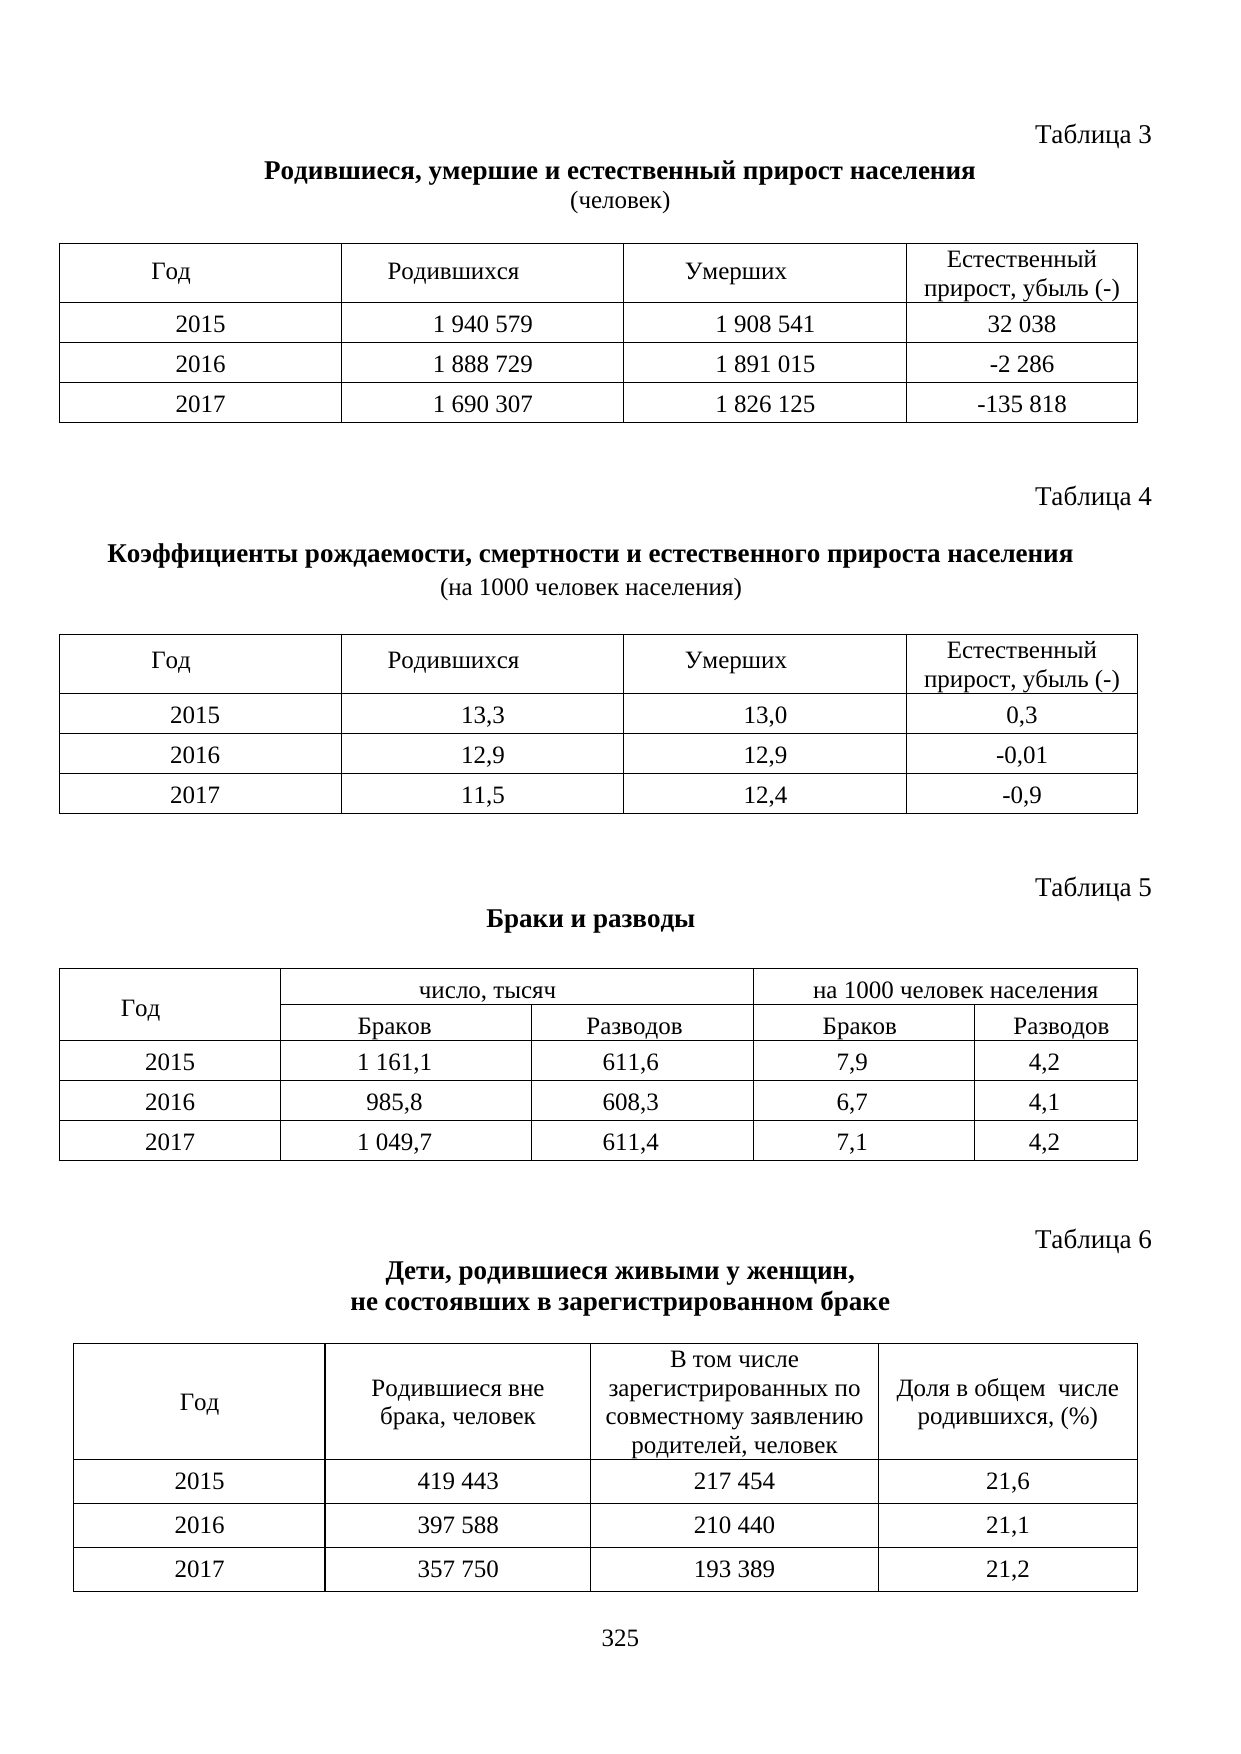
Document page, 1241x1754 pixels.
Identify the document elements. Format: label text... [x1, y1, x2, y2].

table_header Естественный прирост, убыль (-) [907, 244, 1137, 302]
table_cell 13,0 [624, 694, 906, 733]
table_cell 1 908 541 [624, 303, 906, 342]
table_cell 1 049,7 [281, 1121, 531, 1160]
table_cell 2017 [60, 383, 341, 422]
table_cell 12,4 [624, 774, 906, 812]
table_cell 21,1 [879, 1504, 1137, 1547]
table_cell Разводов [975, 1005, 1137, 1040]
text Браки и разводы [29, 902, 1152, 933]
table_header Родившихся [342, 244, 623, 302]
table_header Естественный прирост, убыль (-) [907, 635, 1137, 693]
text Таблица 6 [89, 1223, 1152, 1254]
table_cell 1 888 729 [342, 343, 623, 382]
table_header число, тысяч [281, 969, 753, 1004]
table_cell 4,2 [975, 1041, 1137, 1080]
table_cell 12,9 [624, 734, 906, 772]
table_cell 0,3 [907, 694, 1137, 733]
table_header Год [60, 969, 280, 1040]
table_header Родившихся [342, 635, 623, 693]
table_cell 397 588 [326, 1504, 590, 1547]
text Коэффициенты рождаемости, смертности и естественного прироста населения [29, 537, 1152, 568]
table_cell 2015 [60, 1041, 280, 1080]
table_header Родившиеся вне брака, человек [326, 1344, 590, 1459]
table_header Год [74, 1344, 324, 1459]
table_cell 611,6 [532, 1041, 753, 1080]
text Таблица 5 [29, 871, 1152, 902]
table_cell 1 940 579 [342, 303, 623, 342]
table_cell 611,4 [532, 1121, 753, 1160]
table_cell 2016 [74, 1504, 324, 1547]
table_cell 2016 [60, 343, 341, 382]
table_cell 2015 [60, 694, 341, 733]
table_header Год [60, 244, 341, 302]
table_cell 11,5 [342, 774, 623, 812]
table_cell 7,1 [754, 1121, 974, 1160]
table_cell 21,2 [879, 1548, 1137, 1591]
table_cell -0,01 [907, 734, 1137, 772]
table_cell 13,3 [342, 694, 623, 733]
table_cell 2016 [60, 1081, 280, 1120]
table_cell 2015 [74, 1460, 324, 1503]
table_cell 4,2 [975, 1121, 1137, 1160]
table_cell 357 750 [326, 1548, 590, 1591]
table_cell 2017 [74, 1548, 324, 1591]
table_cell Браков [754, 1005, 974, 1040]
table_cell 2016 [60, 734, 341, 772]
table_cell 193 389 [591, 1548, 878, 1591]
table_header Год [60, 635, 341, 693]
text Таблица 3 [89, 118, 1152, 149]
table_cell 32 038 [907, 303, 1137, 342]
table_cell 419 443 [326, 1460, 590, 1503]
table_cell 7,9 [754, 1041, 974, 1080]
table_cell -2 286 [907, 343, 1137, 382]
table_cell Браков [281, 1005, 531, 1040]
table_cell 12,9 [342, 734, 623, 772]
text (человек) [89, 185, 1152, 214]
table_cell 210 440 [591, 1504, 878, 1547]
table_cell 217 454 [591, 1460, 878, 1503]
table_cell 1 161,1 [281, 1041, 531, 1080]
table_cell 2017 [60, 774, 341, 812]
table_header Умерших [624, 244, 906, 302]
table_header Доля в общем числе родившихся, (%) [879, 1344, 1137, 1459]
table_cell 1 690 307 [342, 383, 623, 422]
table_cell 2017 [60, 1121, 280, 1160]
text не состоявших в зарегистрированном браке [89, 1285, 1152, 1317]
table_cell 608,3 [532, 1081, 753, 1120]
table_cell 2015 [60, 303, 341, 342]
text (на 1000 человек населения) [29, 572, 1152, 601]
table_cell 1 891 015 [624, 343, 906, 382]
table_cell Разводов [532, 1005, 753, 1040]
table_header на 1000 человек населения [754, 969, 1137, 1004]
text Дети, родившиеся живыми у женщин, [89, 1254, 1152, 1285]
table_cell 985,8 [281, 1081, 531, 1120]
table_cell -0,9 [907, 774, 1137, 812]
text Родившиеся, умершие и естественный прирост населения [89, 154, 1152, 185]
table_header В том числе зарегистрированных по совместному заявлению родителей, человек [591, 1344, 878, 1459]
table_cell -135 818 [907, 383, 1137, 422]
table_header Умерших [624, 635, 906, 693]
table_cell 21,6 [879, 1460, 1137, 1503]
text Таблица 4 [29, 480, 1152, 511]
table_cell 6,7 [754, 1081, 974, 1120]
table_cell 4,1 [975, 1081, 1137, 1120]
table_cell 1 826 125 [624, 383, 906, 422]
